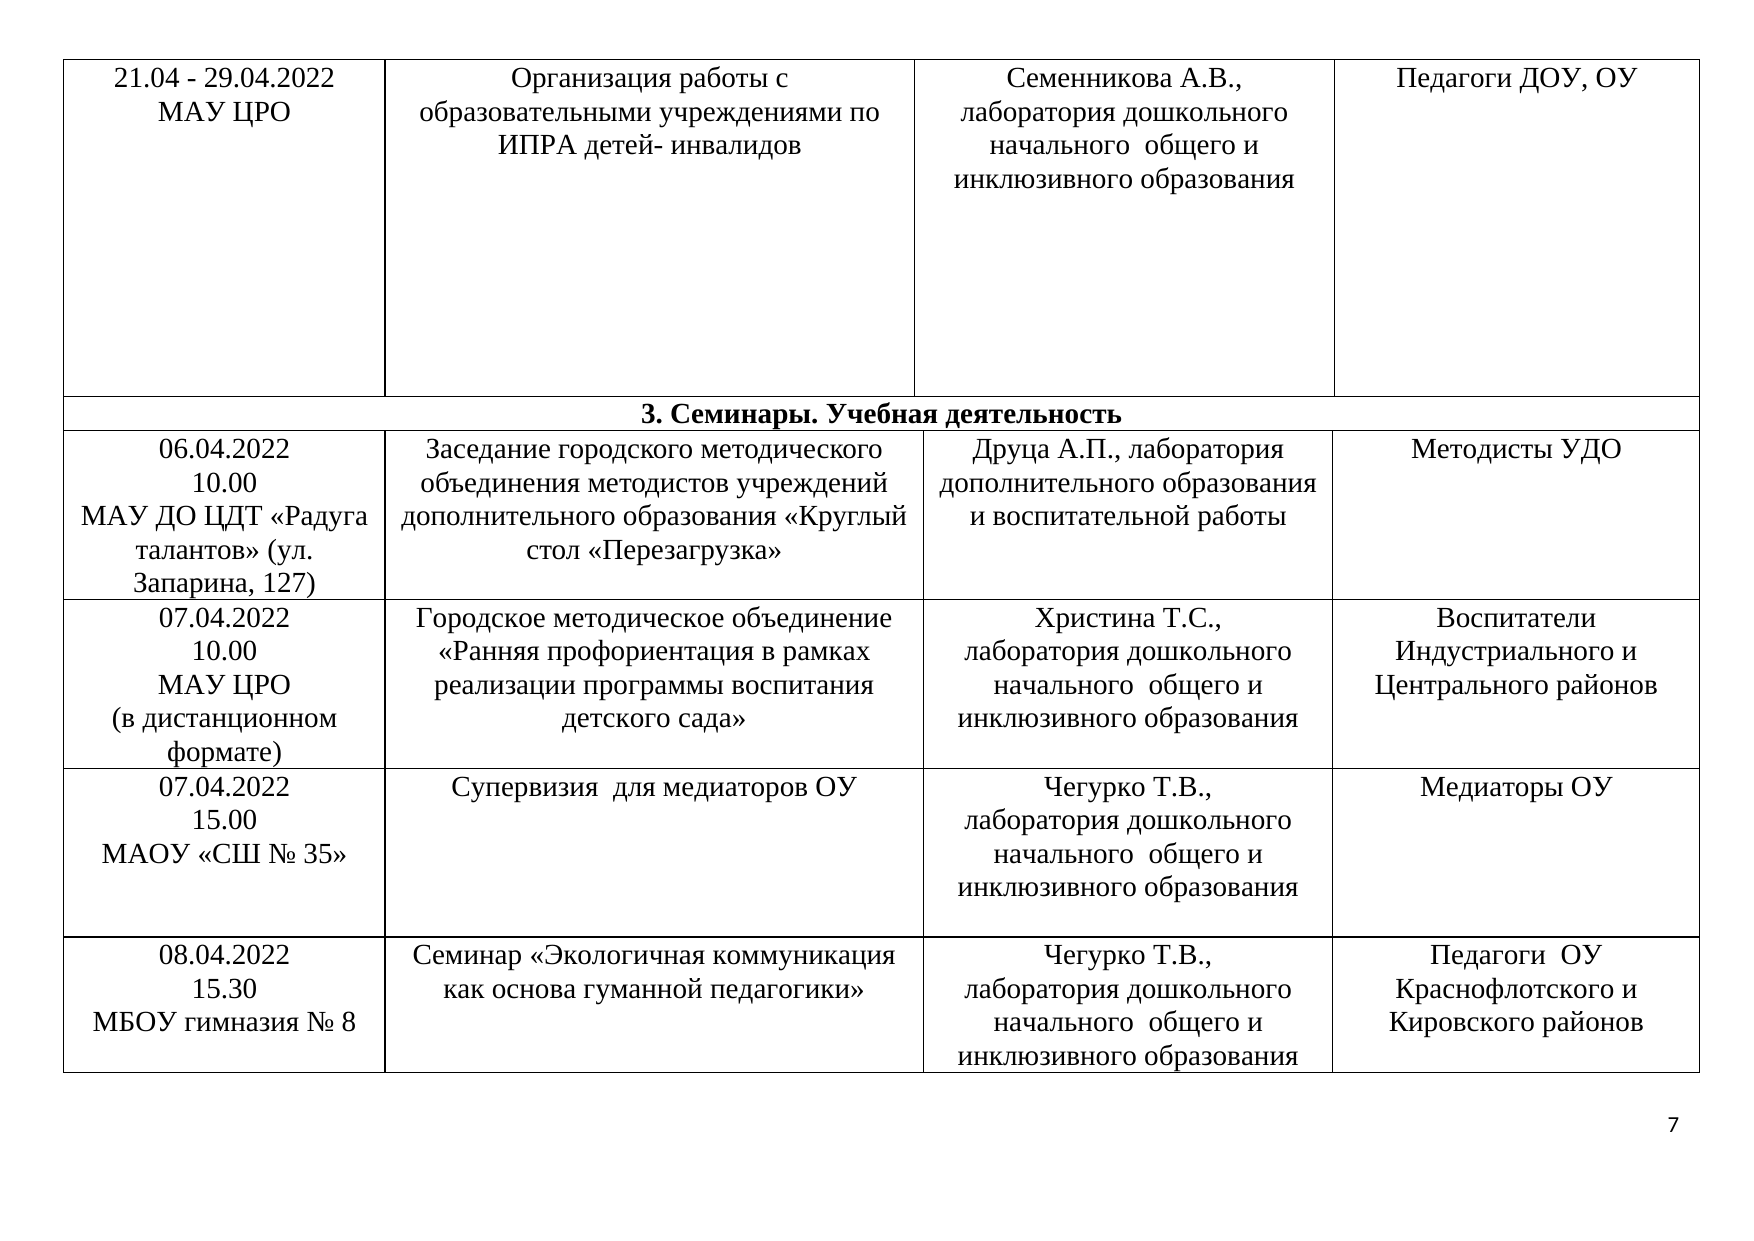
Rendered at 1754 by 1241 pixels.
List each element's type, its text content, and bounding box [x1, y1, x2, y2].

table_cell 21.04 - 29.04.2022 МАУ ЦРО [64, 60, 384, 396]
table_cell Супервизия для медиаторов ОУ [386, 769, 923, 936]
table_cell Христина Т.С., лаборатория дошкольного начального общего и инклюзивного образования [924, 600, 1332, 768]
table_cell Воспитатели Индустриального и Центрального районов [1333, 600, 1699, 768]
table_cell 06.04.2022 10.00 МАУ ДО ЦДТ «Радуга талантов» (ул. Запарина, 127) [64, 431, 384, 599]
table_cell 07.04.2022 10.00 МАУ ЦРО (в дистанционном формате) [64, 600, 384, 768]
table_cell Педагоги ОУ Краснофлотского и Кировского районов [1333, 938, 1699, 1072]
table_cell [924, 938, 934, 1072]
table_cell Заседание городского методического объединения методистов учреждений дополнительного образования «Круглый стол «Перезагрузка» [386, 431, 923, 599]
table_cell Организация работы с образовательными учреждениями по ИПРА детей- инвалидов [386, 60, 914, 396]
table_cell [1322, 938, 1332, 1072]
table_cell Педагоги ДОУ, ОУ [1335, 60, 1699, 396]
table_cell Методисты УДО [1333, 431, 1699, 599]
table_cell Друца А.П., лаборатория дополнительного образования и воспитательной работы [924, 431, 1332, 599]
table_cell Медиаторы ОУ [1333, 769, 1699, 936]
table_cell Семинар «Экологичная коммуникация как основа гуманной педагогики» [386, 938, 923, 1072]
table_cell Городское методическое объединение «Ранняя профориентация в рамках реализации программы воспитания детского сада» [386, 600, 923, 768]
table_cell Семенникова А.В., лаборатория дошкольного начального общего и инклюзивного образования [915, 60, 1334, 396]
table_cell 3. Семинары. Учебная деятельность [64, 397, 1699, 430]
table_cell Чегурко Т.В., лаборатория дошкольного начального общего и инклюзивного образования [924, 769, 1332, 936]
